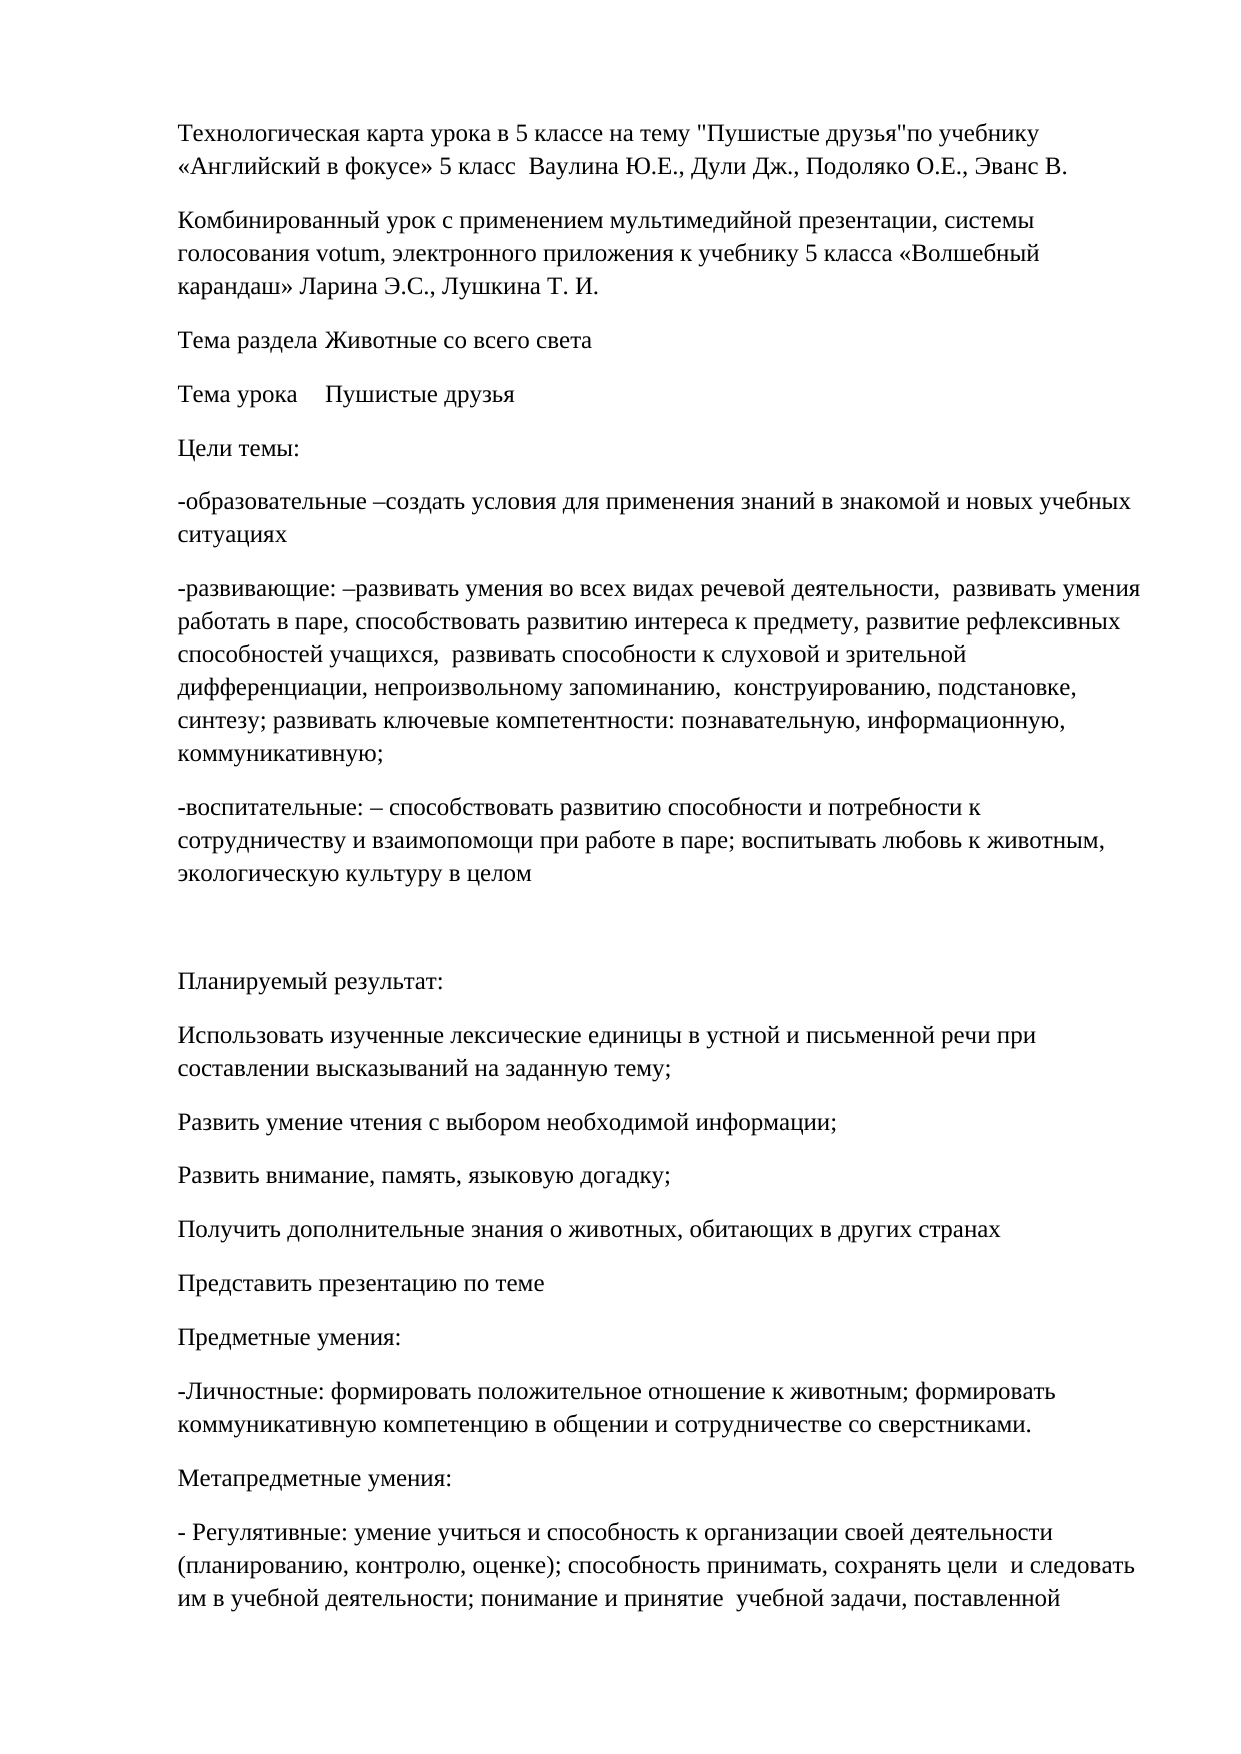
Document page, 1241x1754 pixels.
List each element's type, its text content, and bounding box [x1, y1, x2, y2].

text Метапредметные умения: [177, 1463, 1152, 1492]
text Развить умение чтения с выбором необходимой информации; [177, 1107, 1152, 1136]
text Технологическая карта урока в 5 классе на тему "Пушистые друзья"по учебнику «Английский в фокусе» 5 класс Ваулина Ю.Е., Дули Дж., Подоляко О.Е., Эванс В. [177, 118, 1152, 180]
text -развивающие: –развивать умения во всех видах речевой деятельности, развивать умения работать в паре, способствовать развитию интереса к предмету, развитие рефлексивных способностей учащихся, развивать способности к слуховой и зрительной дифференциации, непроизвольному запоминанию, конструированию, подстановке, синтезу; развивать ключевые компетентности: познавательную, информационную, коммуникативную; [177, 573, 1152, 767]
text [177, 1517, 1152, 1612]
text -образовательные –создать условия для применения знаний в знакомой и новых учебных ситуациях [177, 486, 1152, 548]
text Тема урока Пушистые друзья [177, 379, 1152, 407]
text Цели темы: [177, 433, 1152, 461]
text Получить дополнительные знания о животных, обитающих в других странах [177, 1214, 1152, 1243]
text Использовать изученные лексические единицы в устной и письменной речи при составлении высказываний на заданную тему; [177, 1020, 1152, 1082]
text Планируемый результат: [177, 966, 1152, 995]
text Комбинированный урок с применением мультимедийной презентации, системы голосования votum, электронного приложения к учебнику 5 класса «Волшебный карандаш» Ларина Э.С., Лушкина Т. И. [177, 205, 1152, 300]
text -Личностные: формировать положительное отношение к животным; формировать коммуникативную компетенцию в общении и сотрудничестве со сверстниками. [177, 1376, 1152, 1438]
text Представить презентацию по теме [177, 1268, 1152, 1297]
text Тема раздела Животные со всего света [177, 325, 1152, 354]
text -воспитательные: – способствовать развитию способности и потребности к сотрудничеству и взаимопомощи при работе в паре; воспитывать любовь к животным, экологическую культуру в целом [177, 792, 1152, 887]
text Развить внимание, память, языковую догадку; [177, 1161, 1152, 1189]
text Предметные умения: [177, 1322, 1152, 1351]
